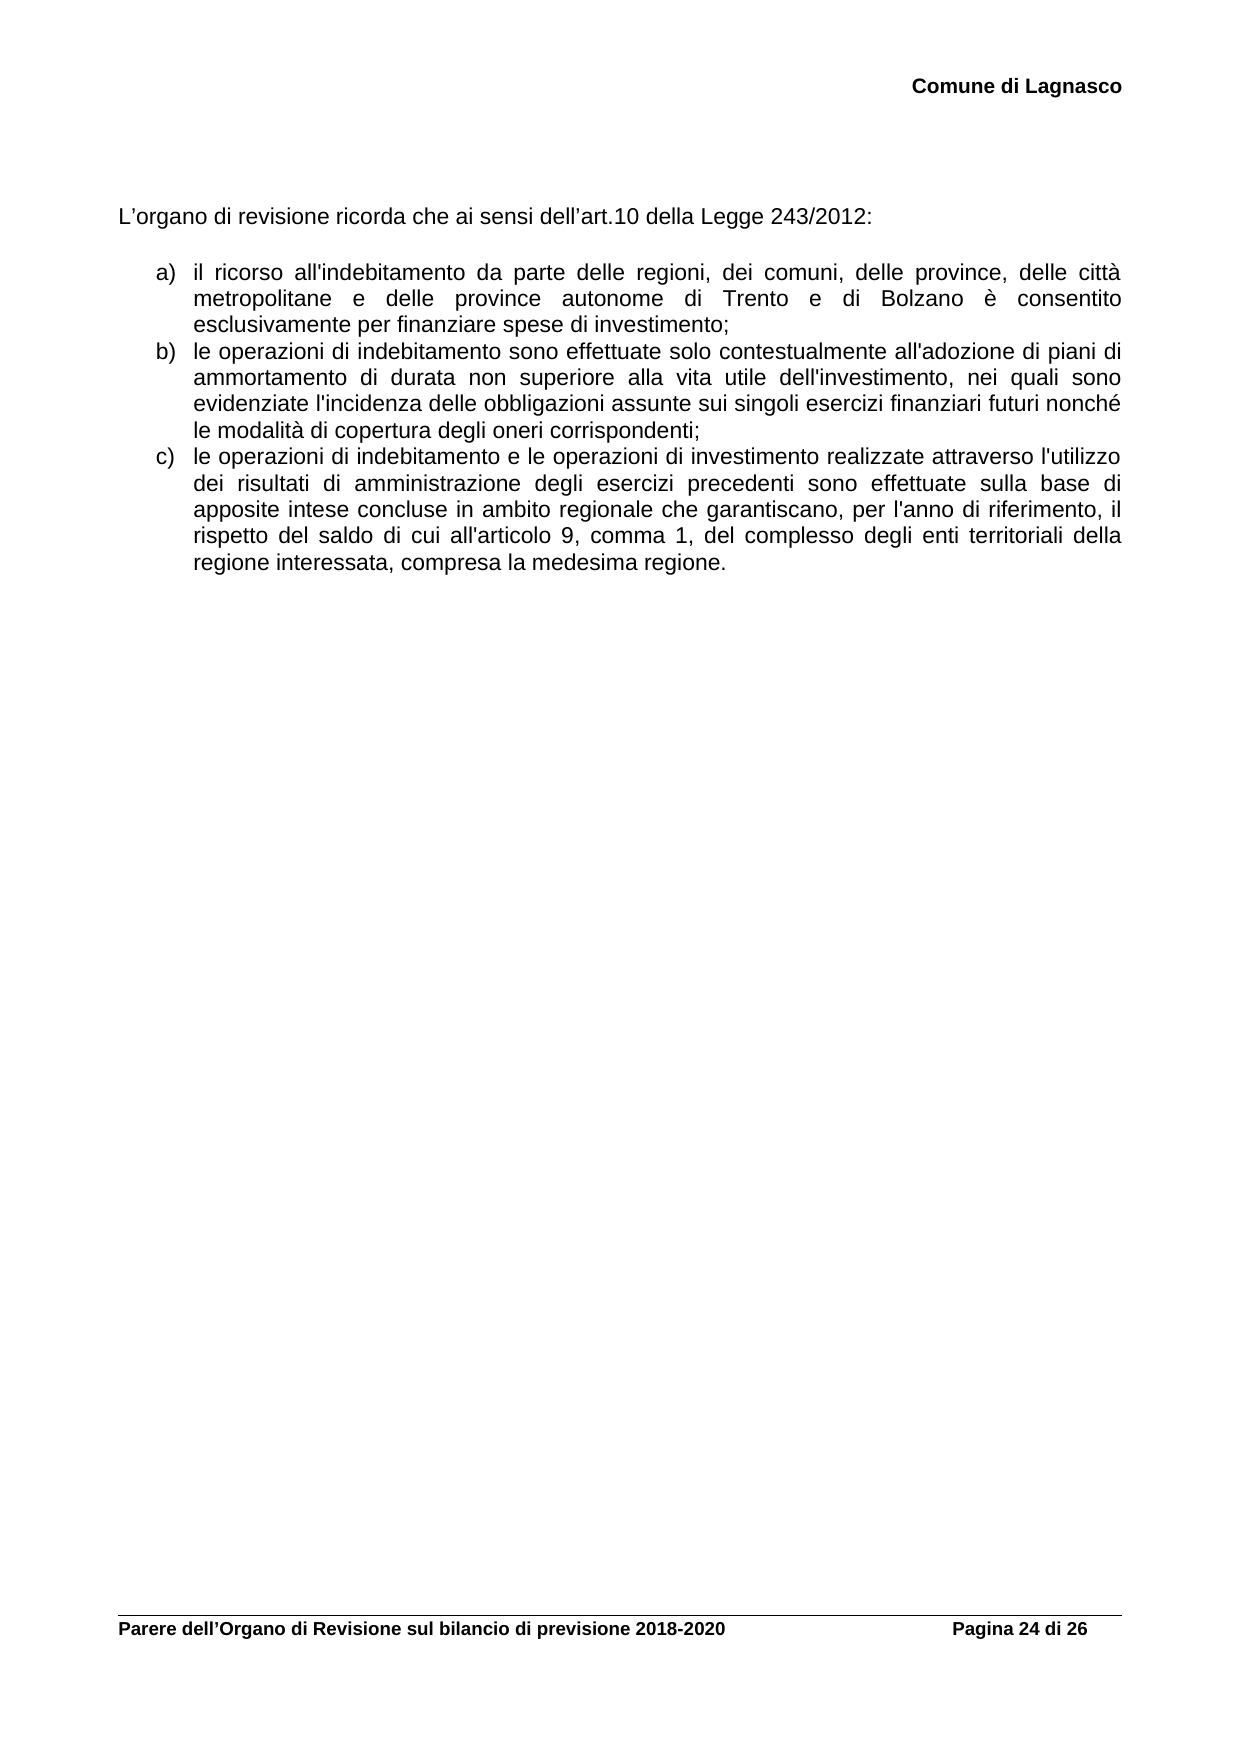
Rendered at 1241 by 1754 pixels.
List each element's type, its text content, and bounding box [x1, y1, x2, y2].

list le operazioni di indebitamento sono effettuate solo contestualmente all'adozione di piani di ammortamento di durata non superiore alla vita utile dell'investimento, nei quali sono evidenziate l'incidenza delle obbligazioni assunte sui singoli esercizi finanziari futuri nonché le modalità di copertura degli oneri corrispondenti; [156, 338, 1122, 443]
text L’organo di revisione ricorda che ai sensi dell’art.10 della Legge 243/2012: [118, 203, 1122, 229]
list il ricorso all'indebitamento da parte delle regioni, dei comuni, delle province, delle città metropolitane e delle province autonome di Trento e di Bolzano è consentito esclusivamente per finanziare spese di investimento; [156, 259, 1122, 338]
list le operazioni di indebitamento e le operazioni di investimento realizzate attraverso l'utilizzo dei risultati di amministrazione degli esercizi precedenti sono effettuate sulla base di apposite intese concluse in ambito regionale che garantiscano, per l'anno di riferimento, il rispetto del saldo di cui all'articolo 9, comma 1, del complesso degli enti territoriali della regione interessata, compresa la medesima regione. [156, 443, 1122, 575]
